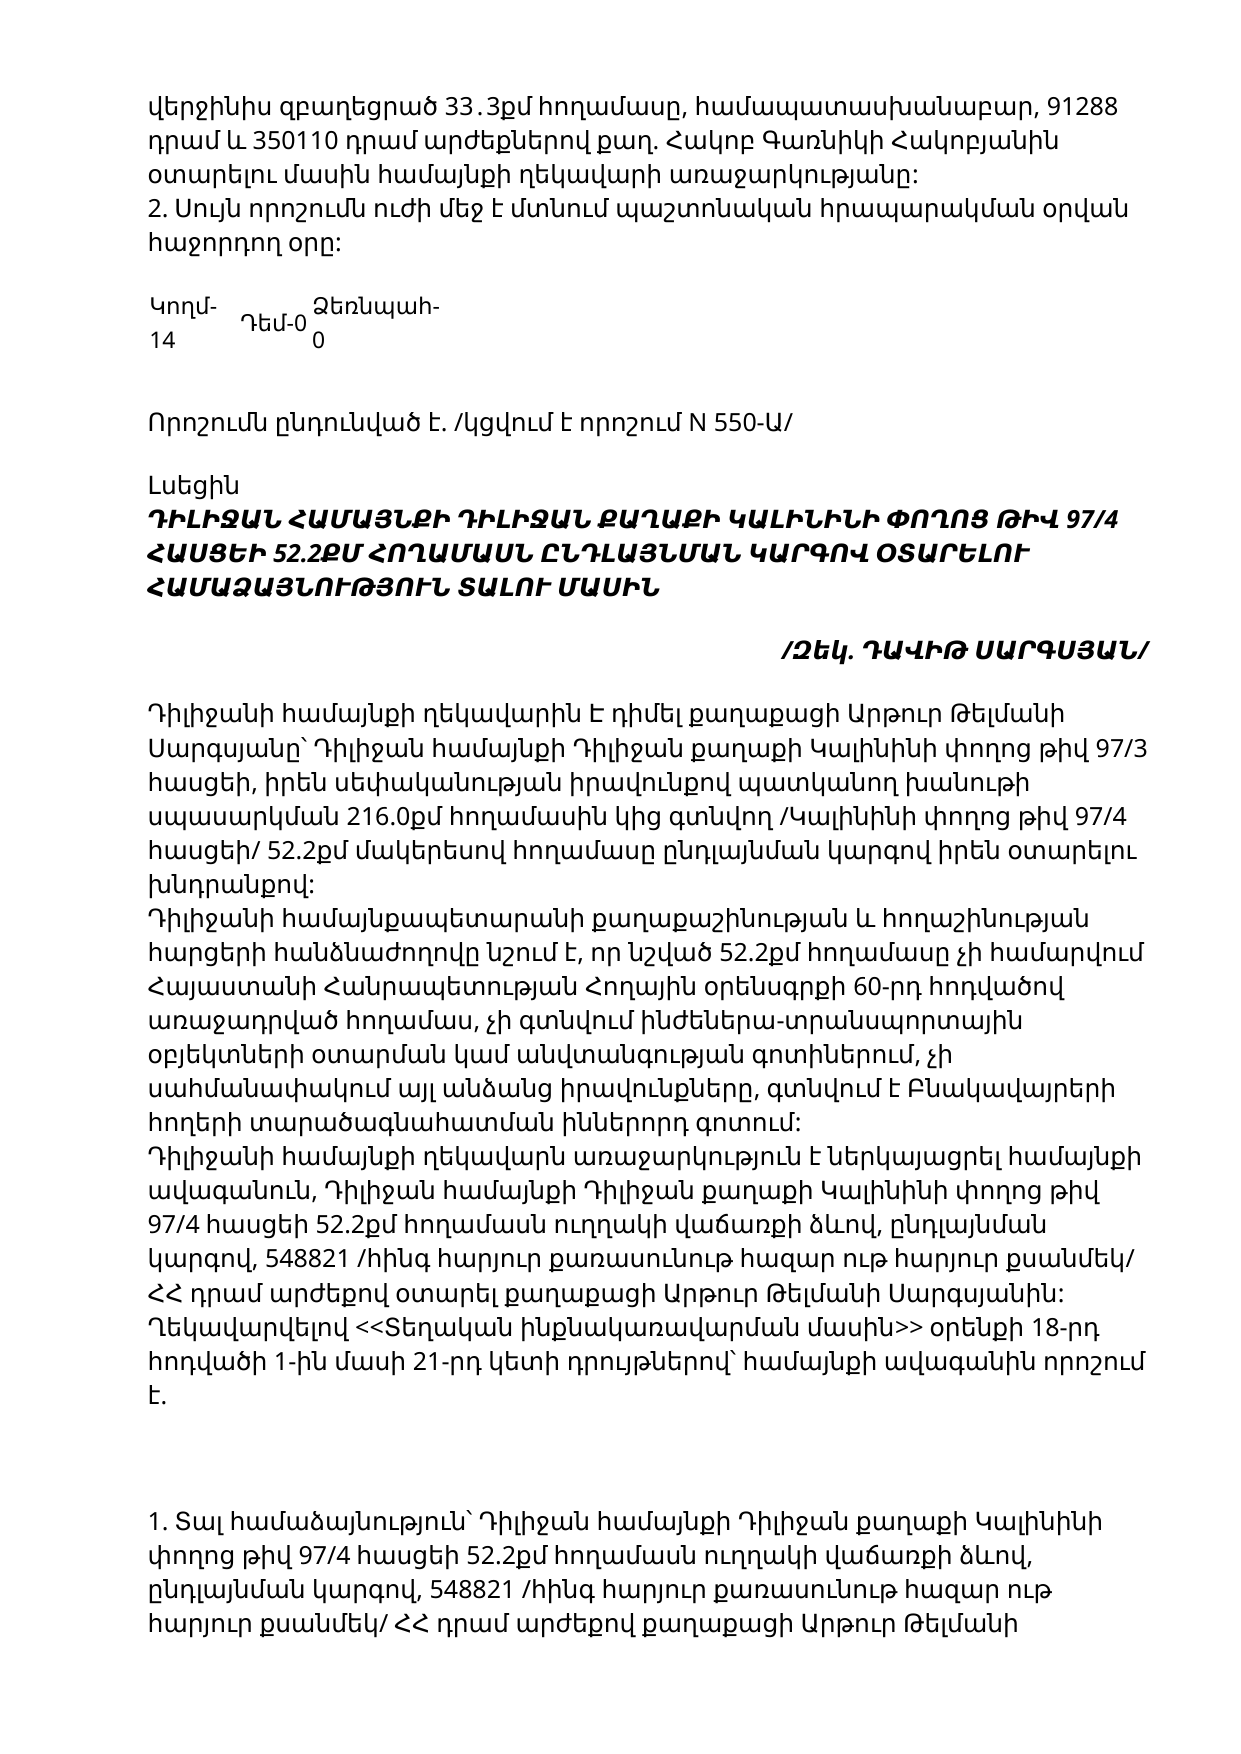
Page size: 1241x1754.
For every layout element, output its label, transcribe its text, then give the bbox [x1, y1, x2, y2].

text Լսեցին ԴԻԼԻՋԱՆ ՀԱՄԱՅՆՔԻ ԴԻԼԻՋԱՆ ՔԱՂԱՔԻ ԿԱԼԻՆԻՆԻ ՓՈՂՈՑ ԹԻՎ 97/4 ՀԱՍՑԵԻ 52.2ՔՄ ՀՈՂԱՄԱՍՆ ԸՆԴԼԱՅՆՄԱՆ ԿԱՐԳՈՎ ՕՏԱՐԵԼՈՒ ՀԱՄԱՁԱՅՆՈՒԹՅՈՒՆ ՏԱԼՈՒ ՄԱՍԻՆ [147, 467, 1151, 604]
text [147, 89, 1151, 259]
table_header Ձեռնպահ-0 [310, 288, 444, 375]
table_header Կողմ-14 [148, 288, 239, 375]
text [147, 1503, 1151, 1640]
table_header Դեմ-0 [239, 288, 310, 375]
text Դիլիջանի համայնքի ղեկավարին Է դիմել քաղաքացի Արթուր Թելմանի Սարգսյանը՝ Դիլիջան համայնքի Դիլիջան քաղաքի Կալինինի փողոց թիվ 97/3 հասցեի, իրեն սեփականության իրավունքով պատկանող խանութի սպասարկման 216.0քմ հողամասին կից գտնվող /Կալինինի փողոց թիվ 97/4 հասցեի/ 52.2քմ մակերեսով հողամասը ընդլայնման կարգով իրեն օտարելու խնդրանքով: Դիլիջանի համայնքապետարանի քաղաքաշինության և հողաշինության հարցերի հանձնաժողովը նշում է, որ նշված 52.2քմ հողամասը չի համարվում Հայաստանի Հանրապետության Հողային օրենսգրքի 60-րդ հոդվածով առաջադրված հողամաս, չի գտնվում ինժեներա-տրանսպորտային օբյեկտների օտարման կամ անվտանգության գոտիներում, չի սահմանափակում այլ անձանց իրավունքները, գտնվում է Բնակավայրերի հողերի տարածագնահատման իններորդ գոտում: Դիլիջանի համայնքի ղեկավարն առաջարկություն է ներկայացրել համայնքի ավագանուն, Դիլիջան համայնքի Դիլիջան քաղաքի Կալինինի փողոց թիվ 97/4 հասցեի 52.2քմ հողամասն ուղղակի վաճառքի ձևով, ընդլայնման կարգով, 548821 /հինգ հարյուր քառասունութ հազար ութ հարյուր քսանմեկ/ ՀՀ դրամ արժեքով օտարել քաղաքացի Արթուր Թելմանի Սարգսյանին: Ղեկավարվելով <<Տեղական ինքնակառավարման մասին>> օրենքի 18-րդ հոդվածի 1-ին մասի 21-րդ կետի դրույթներով՝ համայնքի ավագանին որոշում է. [147, 696, 1151, 1411]
text /Զեկ. ԴԱՎԻԹ ՍԱՐԳՍՅԱՆ/ [147, 633, 1151, 667]
text Որոշումն ընդունված է. /կցվում է որոշում N 550-Ա/ [147, 404, 1151, 438]
